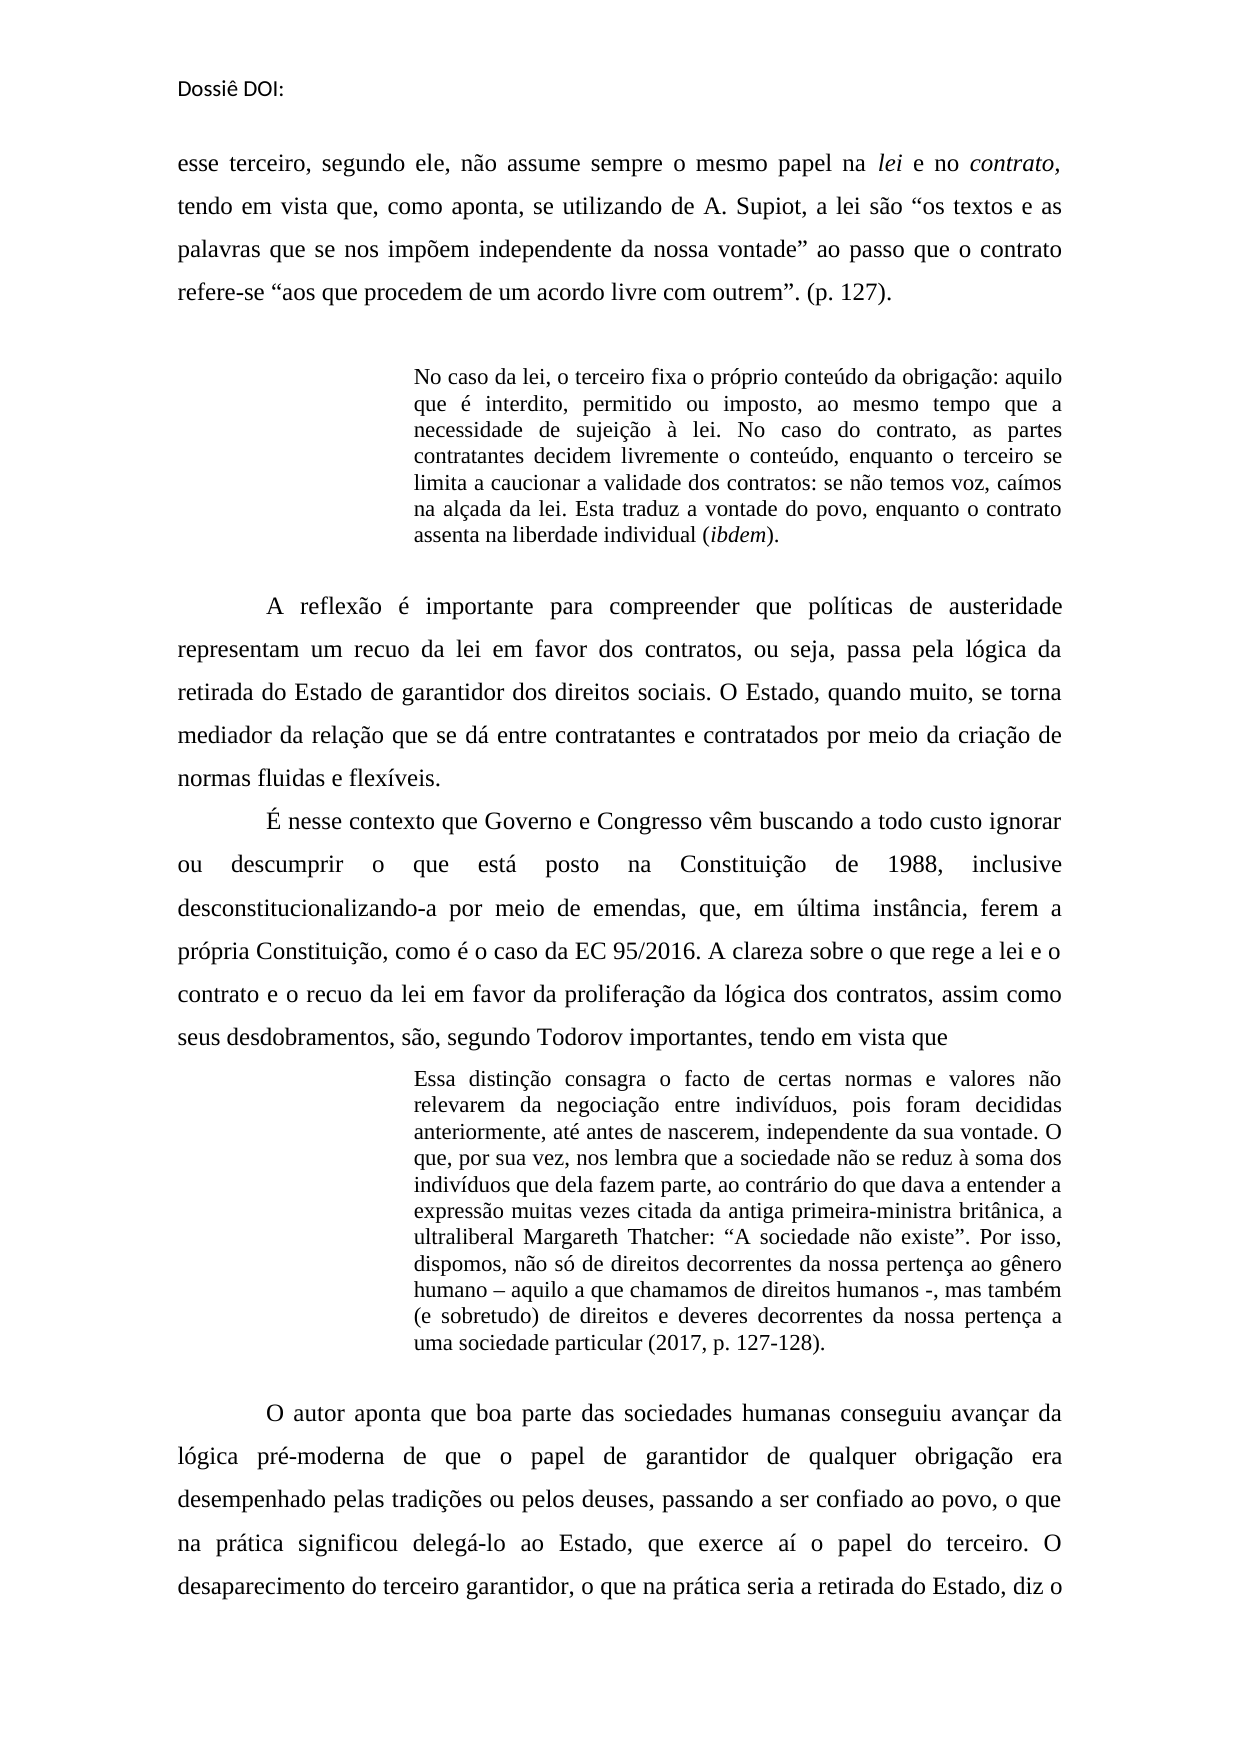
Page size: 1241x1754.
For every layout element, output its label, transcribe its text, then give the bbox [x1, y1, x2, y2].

text No caso da lei, o terceiro fixa o próprio conteúdo da obrigação: aquilo que é interdito, permitido ou imposto, ao mesmo tempo que a necessidade de sujeição à lei. No caso do contrato, as partes contratantes decidem livremente o conteúdo, enquanto o terceiro se limita a caucionar a validade dos contratos: se não temos voz, caímos na alçada da lei. Esta traduz a vontade do povo, enquanto o contrato assenta na liberdade individual (ibdem). [413, 363, 1063, 548]
text É nesse contexto que Governo e Congresso vêm buscando a todo custo ignorar ou descumprir o que está posto na Constituição de 1988, inclusive desconstitucionalizando-a por meio de emendas, que, em última instância, ferem a própria Constituição, como é o caso da EC 95/2016. A clareza sobre o que rege a lei e o contrato e o recuo da lei em favor da proliferação da lógica dos contratos, assim como seus desdobramentos, são, segundo Todorov importantes, tendo em vista que [177, 806, 1063, 1051]
text Essa distinção consagra o facto de certas normas e valores não relevarem da negociação entre indivíduos, pois foram decididas anteriormente, até antes de nascerem, independente da sua vontade. O que, por sua vez, nos lembra que a sociedade não se reduz à soma dos indivíduos que dela fazem parte, ao contrário do que dava a entender a expressão muitas vezes citada da antiga primeira-ministra britânica, a ultraliberal Margareth Thatcher: “A sociedade não existe”. Por isso, dispomos, não só de direitos decorrentes da nossa pertença ao gênero humano – aquilo a que chamamos de direitos humanos -, mas também (e sobretudo) de direitos e deveres decorrentes da nossa pertença a uma sociedade particular (2017, p. 127-128). [413, 1065, 1063, 1355]
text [177, 148, 1063, 306]
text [177, 1398, 1063, 1599]
text A reflexão é importante para compreender que políticas de austeridade representam um recuo da lei em favor dos contratos, ou seja, passa pela lógica da retirada do Estado de garantidor dos direitos sociais. O Estado, quando muito, se torna mediador da relação que se dá entre contratantes e contratados por meio da criação de normas fluidas e flexíveis. [177, 591, 1063, 792]
